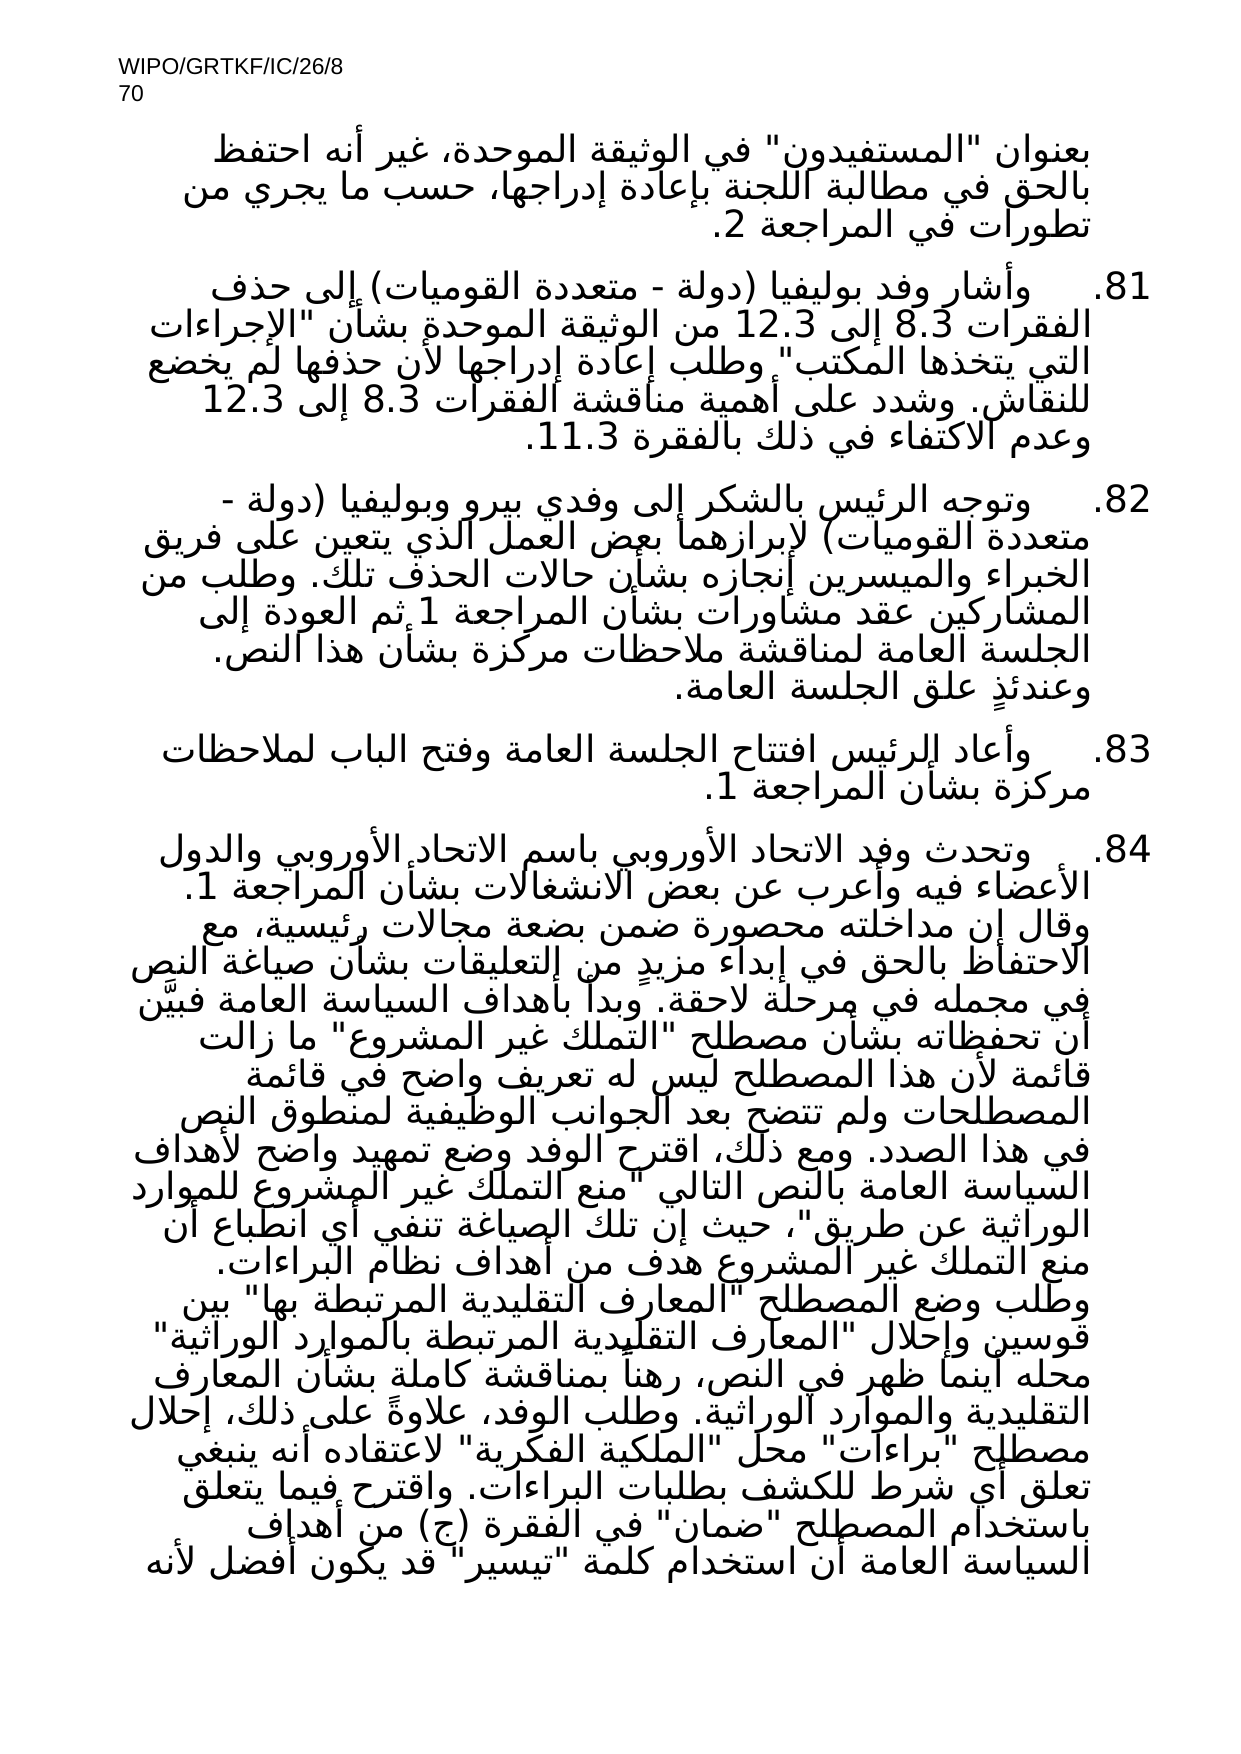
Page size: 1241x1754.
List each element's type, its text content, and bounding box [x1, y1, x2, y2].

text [118, 132, 1092, 245]
text وأشار وفد بوليفيا (دولة - متعددة القوميات) إلى حذف الفقرات 8.3 إلى 12.3 من الوثيقة الموحدة بشأن "الإجراءات التي يتخذها المكتب" وطلب إعادة إدراجها لأن حذفها لم يخضع للنقاش. وشدد على أهمية مناقشة الفقرات 8.3 إلى 12.3 وعدم الاكتفاء في ذلك بالفقرة 11.3. [118, 270, 1092, 457]
text وأعاد الرئيس افتتاح الجلسة العامة وفتح الباب لملاحظات مركزة بشأن المراجعة 1. [118, 732, 1092, 807]
text وتوجه الرئيس بالشكر إلى وفدي بيرو وبوليفيا (دولة - متعددة القوميات) لإبرازهما بعض العمل الذي يتعين على فريق الخبراء والميسرين إنجازه بشأن حالات الحذف تلك. وطلب من المشاركين عقد مشاورات بشأن المراجعة 1 ثم العودة إلى الجلسة العامة لمناقشة ملاحظات مركزة بشأن هذا النص. وعندئذٍ علق الجلسة العامة. [118, 482, 1092, 707]
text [118, 832, 1092, 1582]
